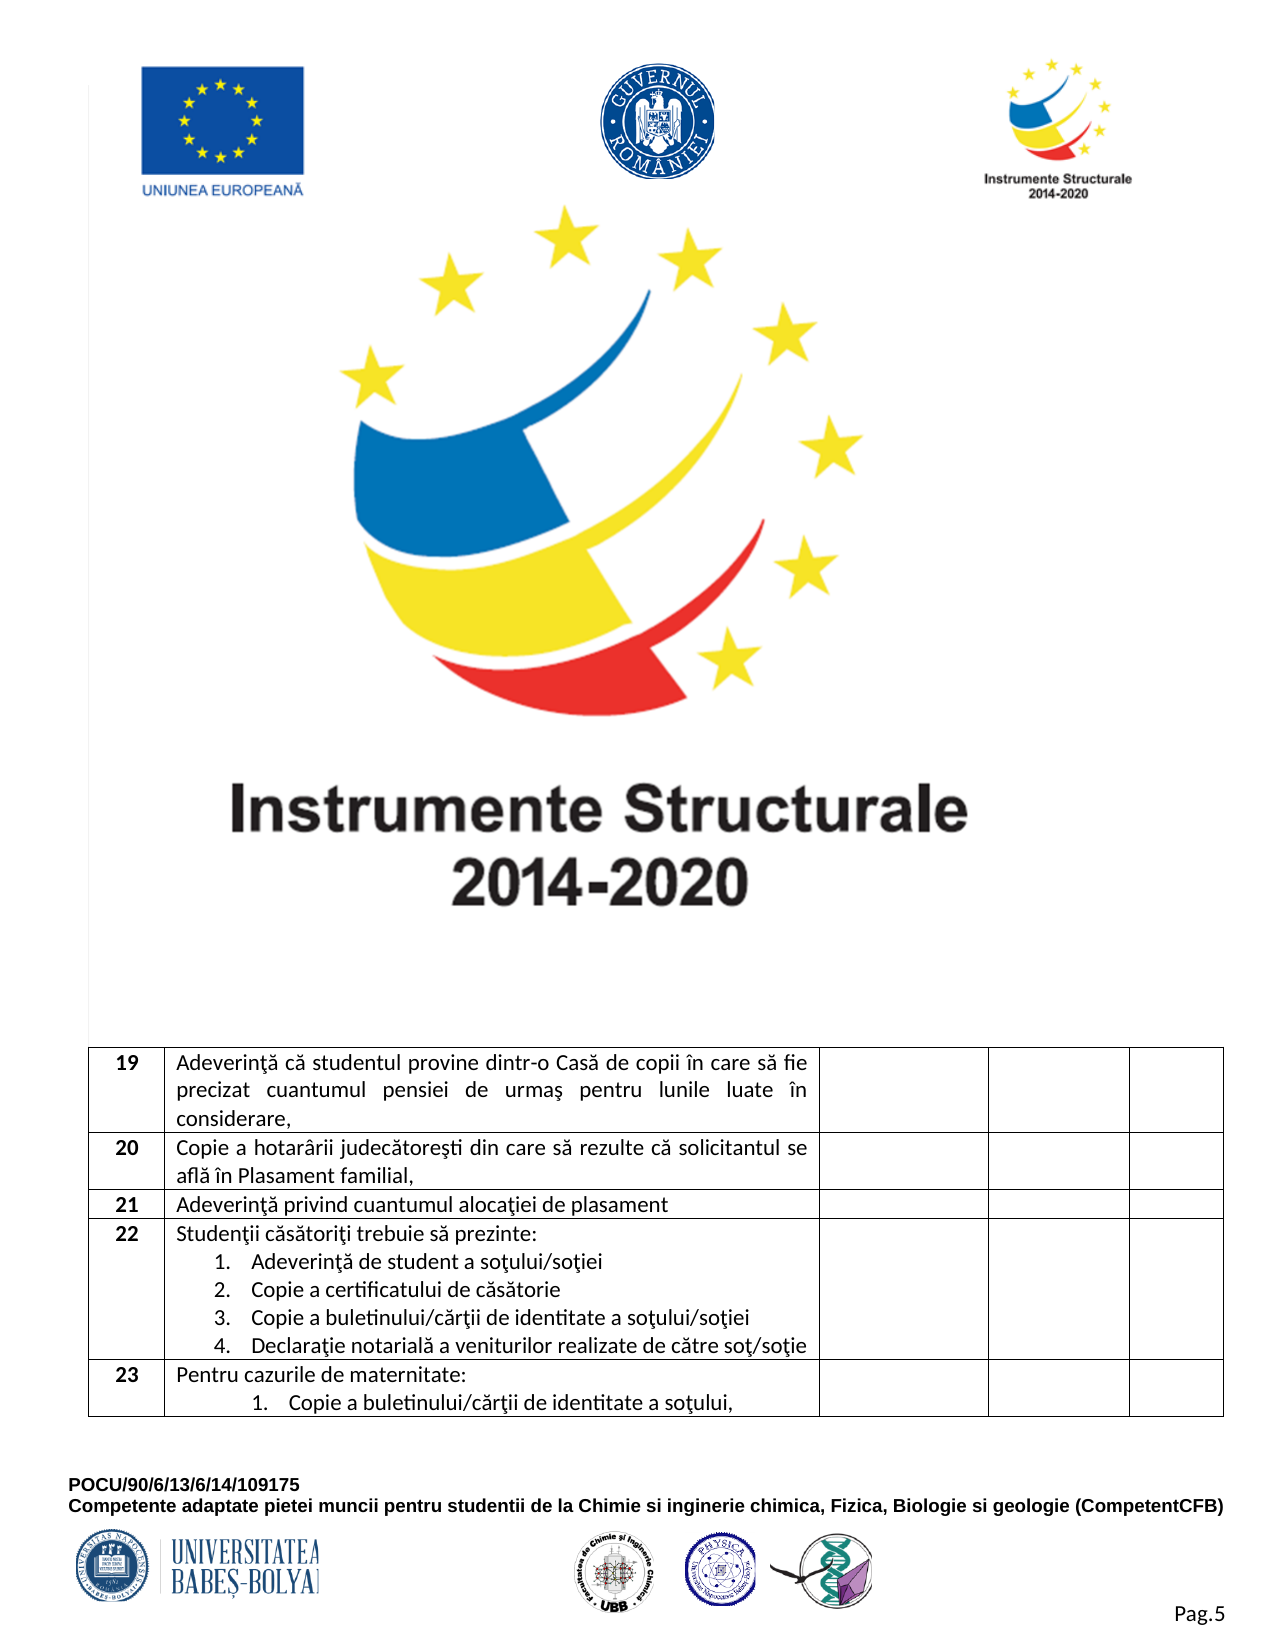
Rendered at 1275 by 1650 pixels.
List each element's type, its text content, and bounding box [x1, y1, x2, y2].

table_cell Adeverinţă privind cuantumul alocaţiei de plasament [165, 1190, 819, 1218]
picture [88, 34, 1148, 1047]
table_cell 19 [89, 1048, 164, 1132]
table_cell [820, 1360, 988, 1416]
table_cell [989, 1190, 1129, 1218]
table_cell [820, 1048, 988, 1132]
table_cell [1130, 1190, 1223, 1218]
table_cell 23 [89, 1360, 164, 1416]
table_cell Adeverinţă că studentul provine dintr-o Casă de copii în care să fie precizat cuantumul pensiei de urmaş pentru lunile luate în considerare, [165, 1048, 819, 1132]
table_cell 22 [89, 1219, 164, 1359]
table_cell Studenţii căsătoriţi trebuie să prezinte: Adeverinţă de student a soţului/soţiei Copie a certificatului de căsătorie Copie a buletinului/cărţii de identitate a soţului/soţiei Declaraţie notarială a veniturilor realizate de către soţ/soţie [165, 1219, 819, 1359]
table_cell [820, 1133, 988, 1189]
table_cell [989, 1219, 1129, 1359]
table_cell [989, 1048, 1129, 1132]
table_cell [1130, 1360, 1223, 1416]
table_cell Copie a hotarârii judecătoreşti din care să rezulte că solicitantul se află în Plasament familial, [165, 1133, 819, 1189]
table_cell 21 [89, 1190, 164, 1218]
table_cell [989, 1133, 1129, 1189]
table_cell Pentru cazurile de maternitate: Copie a buletinului/cărţii de identitate a soţului, Copie a certificatului de căsătorie, Copie a certificatului de naştere a copilului. [165, 1360, 819, 1416]
table_cell 20 [89, 1133, 164, 1189]
picture [74, 1529, 319, 1601]
table_cell [1130, 1048, 1223, 1132]
picture [768, 1523, 872, 1615]
table_cell [820, 1219, 988, 1359]
table_cell [1130, 1133, 1223, 1189]
picture [572, 1530, 654, 1612]
table_cell [820, 1190, 988, 1218]
table_cell [1130, 1219, 1223, 1359]
table_cell [989, 1360, 1129, 1416]
picture [683, 1532, 755, 1604]
